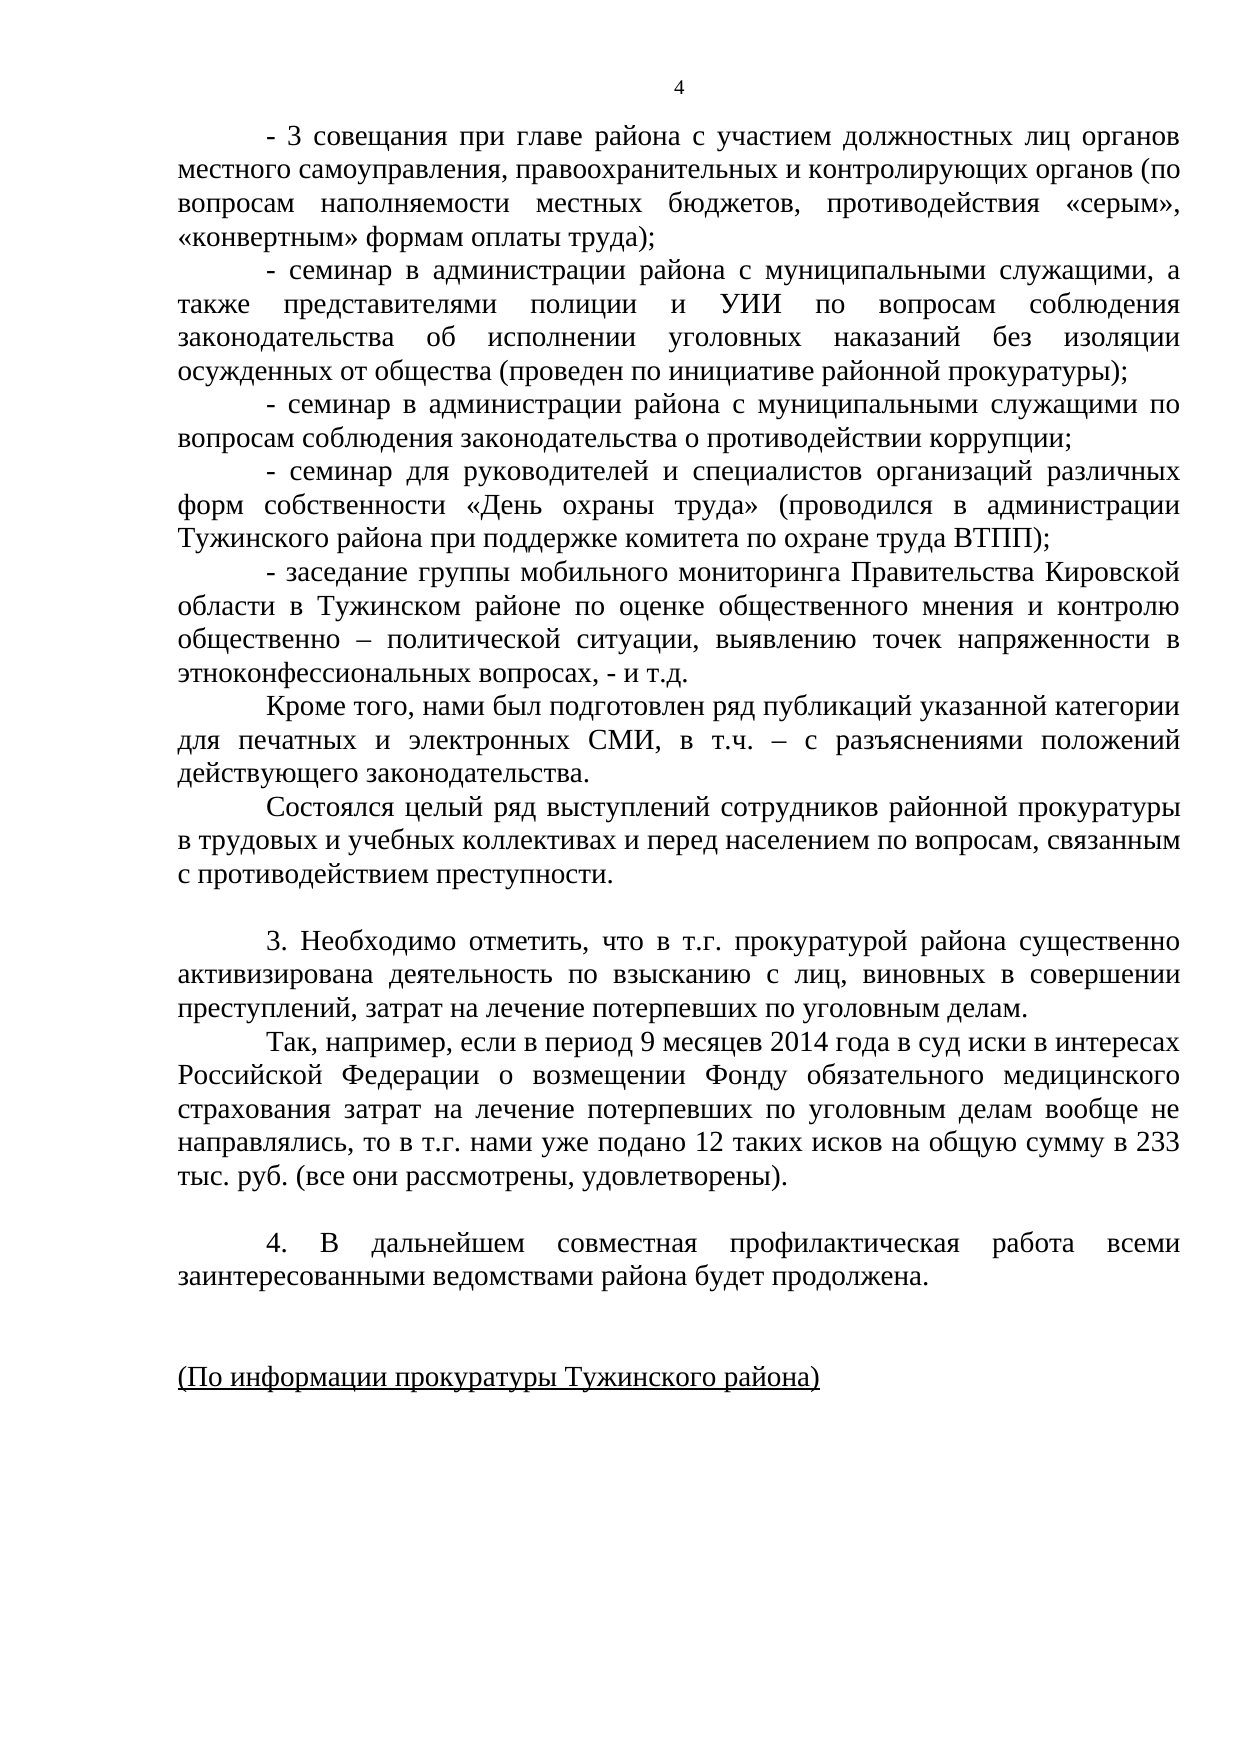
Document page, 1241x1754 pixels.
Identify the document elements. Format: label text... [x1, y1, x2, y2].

text Так, например, если в период 9 месяцев 2014 года в суд иски в интересах Российской Федерации о возмещении Фонду обязательного медицинского страхования затрат на лечение потерпевших по уголовным делам вообще не направлялись, то в т.г. нами уже подано 12 таких исков на общую сумму в 233 тыс. руб. (все они рассмотрены, удовлетворены). [177, 1024, 1181, 1191]
text - семинар для руководителей и специалистов организаций различных форм собственности «День охраны труда» (проводился в администрации Тужинского района при поддержке комитета по охране труда ВТПП); [177, 453, 1181, 554]
text (По информации прокуратуры Тужинского района) [177, 1359, 1181, 1393]
text 3. Необходимо отметить, что в т.г. прокуратурой района существенно активизирована деятельность по взысканию с лиц, виновных в совершении преступлений, затрат на лечение потерпевших по уголовным делам. [177, 923, 1181, 1024]
text - семинар в администрации района с муниципальными служащими, а также представителями полиции и УИИ по вопросам соблюдения законодательства об исполнении уголовных наказаний без изоляции осужденных от общества (проведен по инициативе районной прокуратуры); [177, 252, 1181, 386]
text Кроме того, нами был подготовлен ряд публикаций указанной категории для печатных и электронных СМИ, в т.ч. – с разъяснениями положений действующего законодательства. [177, 688, 1181, 789]
text Состоялся целый ряд выступлений сотрудников районной прокуратуры в трудовых и учебных коллективах и перед населением по вопросам, связанным с противодействием преступности. [177, 789, 1181, 889]
text 4. В дальнейшем совместная профилактическая работа всеми заинтересованными ведомствами района будет продолжена. [177, 1225, 1181, 1292]
text - 3 совещания при главе района с участием должностных лиц органов местного самоуправления, правоохранительных и контролирующих органов (по вопросам наполняемости местных бюджетов, противодействия «серым», «конвертным» формам оплаты труда); [177, 118, 1181, 252]
text - семинар в администрации района с муниципальными служащими по вопросам соблюдения законодательства о противодействии коррупции; [177, 386, 1181, 453]
text - заседание группы мобильного мониторинга Правительства Кировской области в Тужинском районе по оценке общественного мнения и контролю общественно – политической ситуации, выявлению точек напряженности в этноконфессиональных вопросах, - и т.д. [177, 554, 1181, 688]
